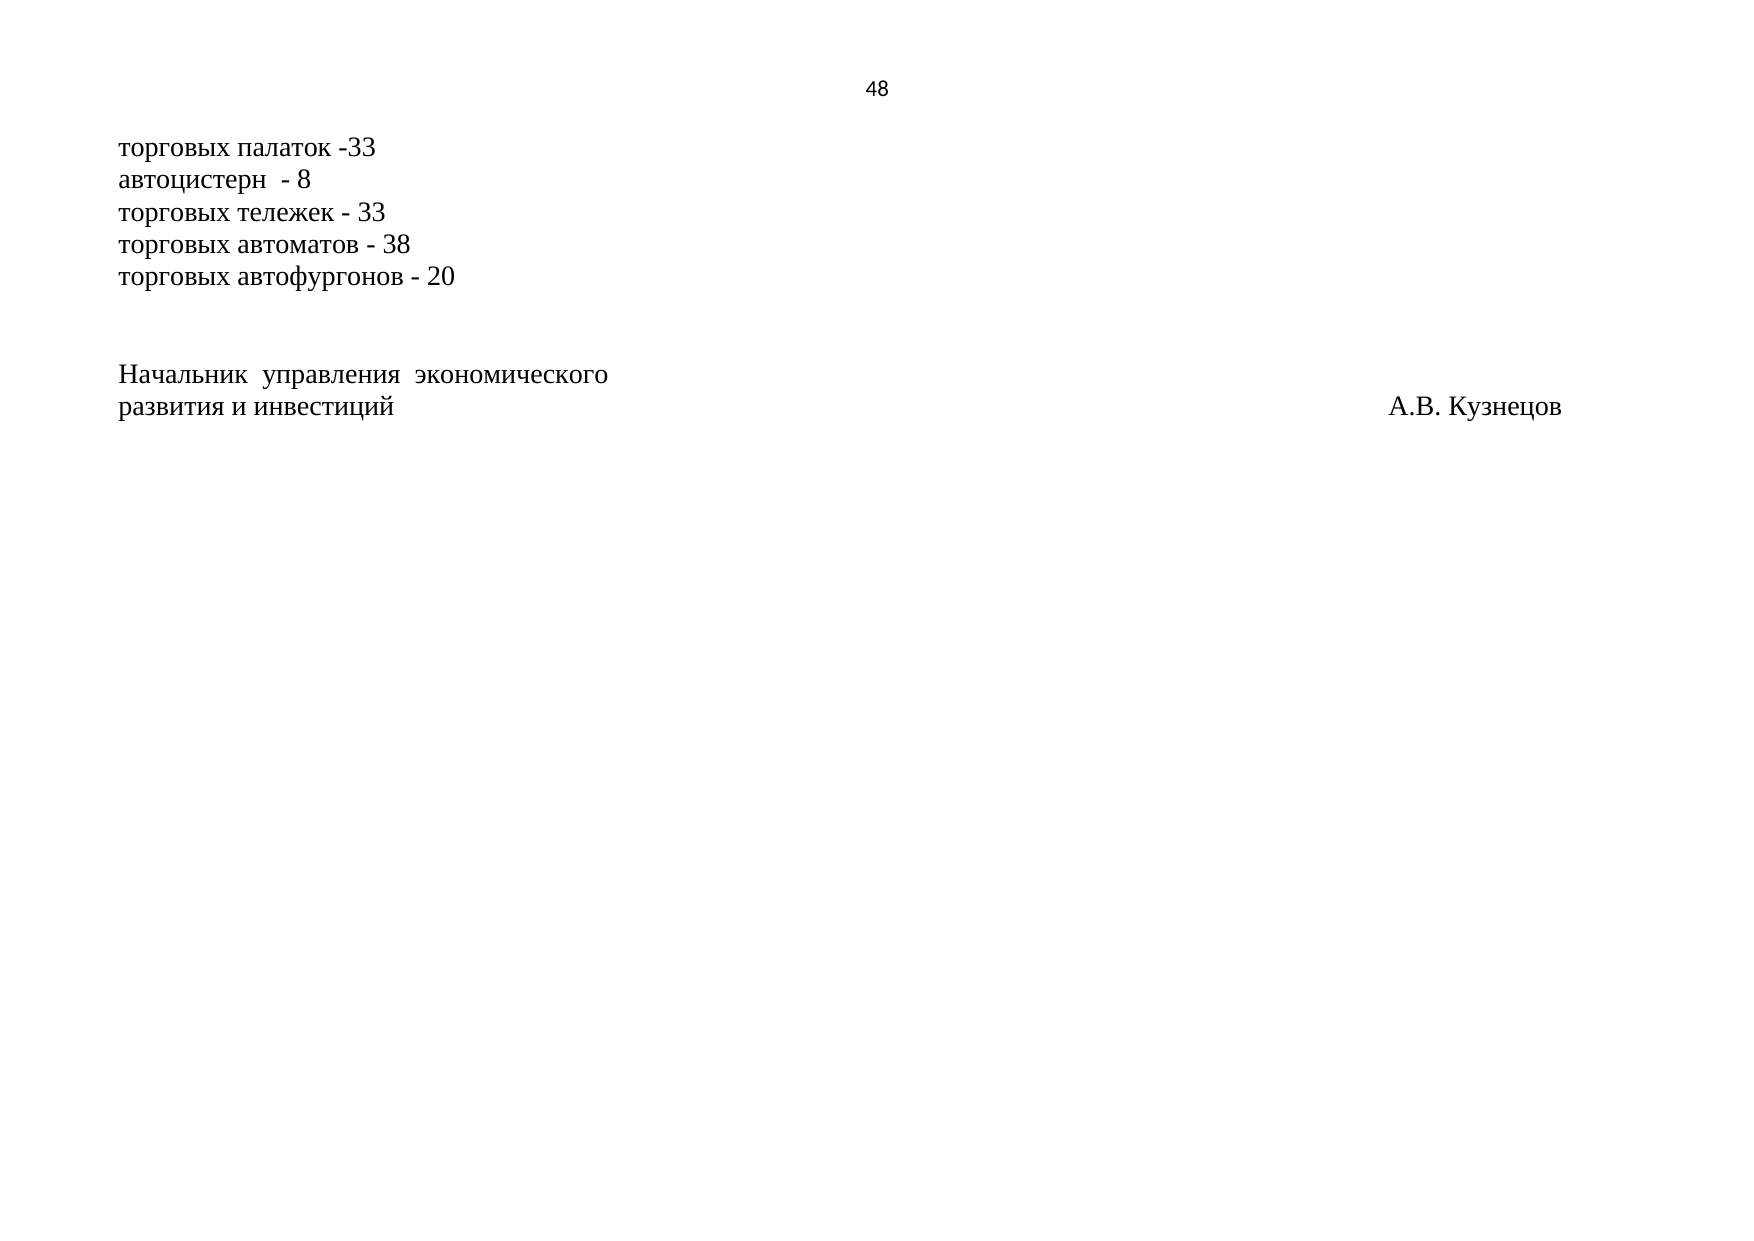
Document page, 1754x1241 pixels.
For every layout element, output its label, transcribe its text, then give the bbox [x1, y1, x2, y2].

text торговых тележек - 33 [118, 195, 1636, 227]
text торговых автоматов - 38 [118, 227, 1636, 259]
text Начальник управления экономического [118, 357, 1636, 389]
text торговых автофургонов - 20 [118, 259, 1636, 292]
text торговых палаток -33 [118, 130, 1636, 162]
text развития и инвестиций А.В. Кузнецов [118, 389, 1636, 421]
text автоцистерн - 8 [118, 162, 1636, 195]
